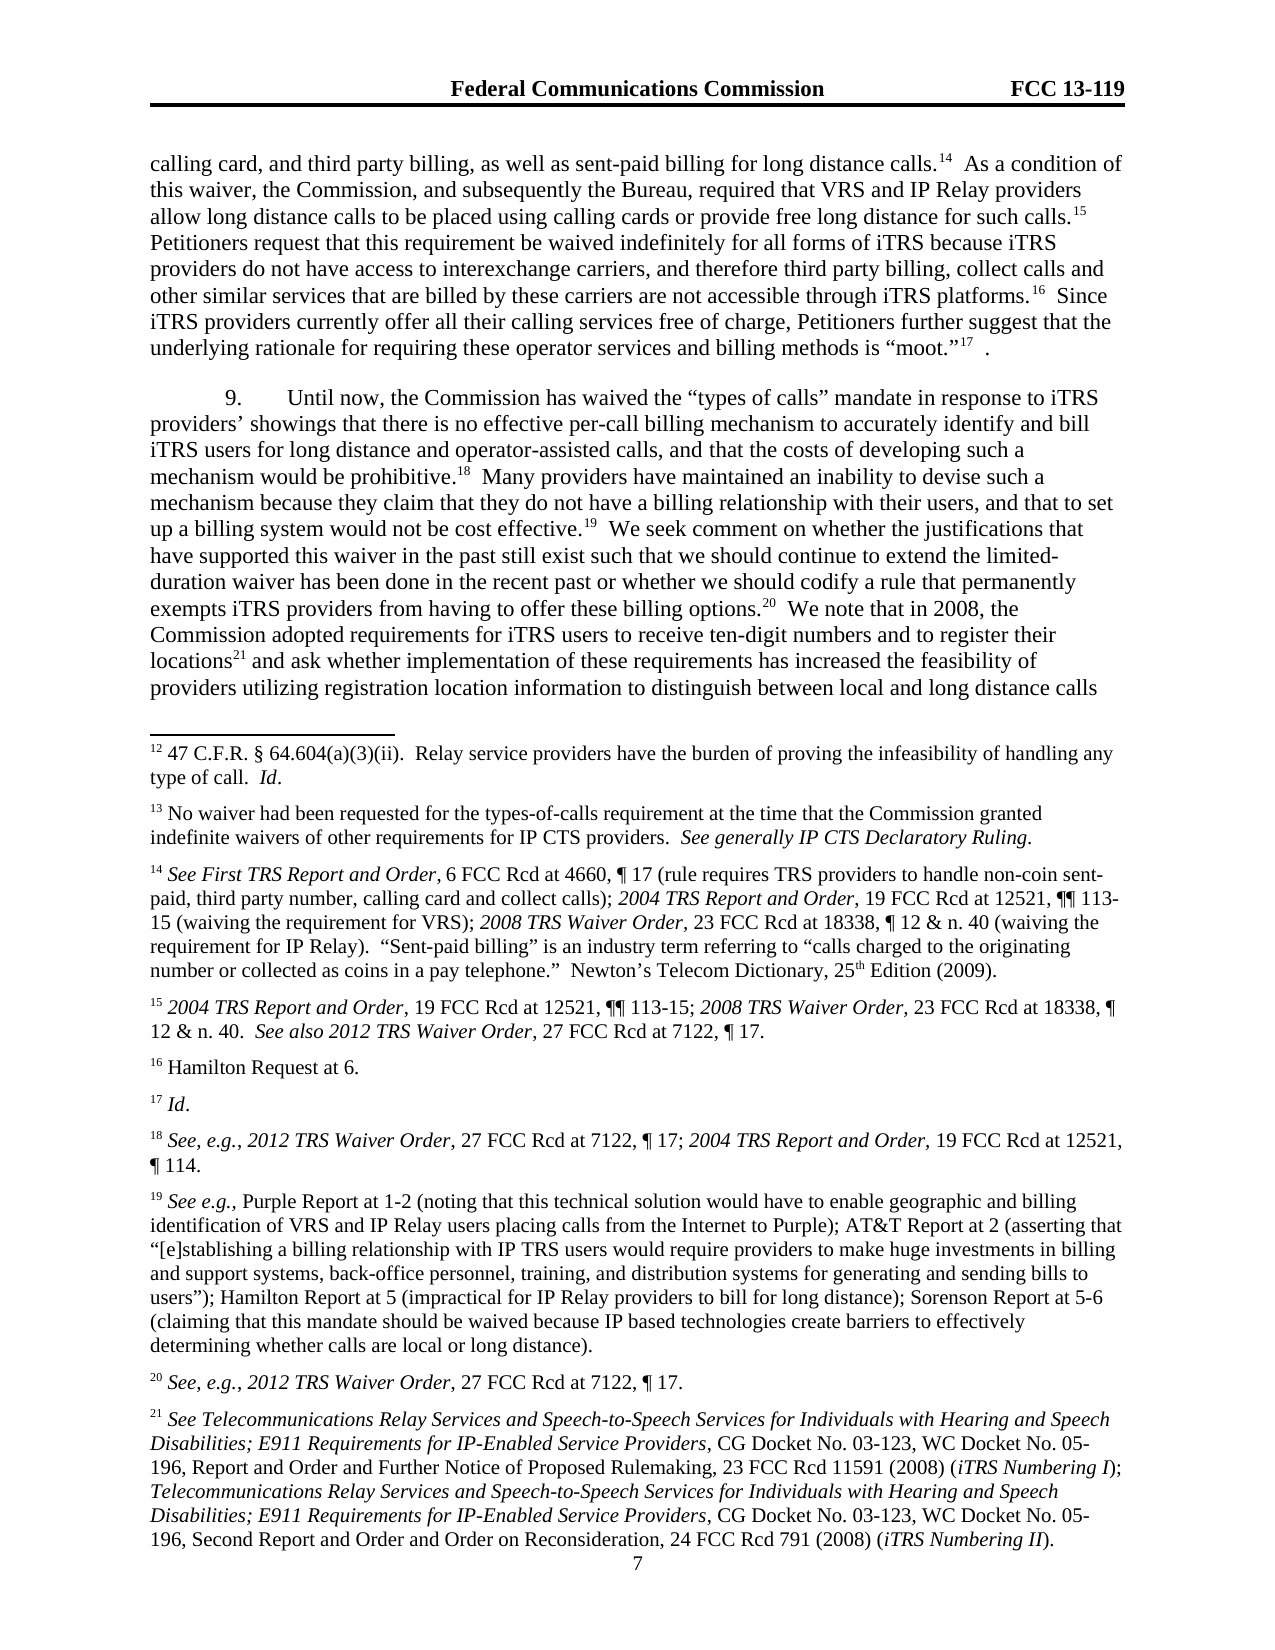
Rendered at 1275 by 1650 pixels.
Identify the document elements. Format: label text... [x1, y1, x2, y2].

text Until now, the Commission has waived the “types of calls” mandate in response to iTRS providers’ showings that there is no effective per-call billing mechanism to accurately identify and bill iTRS users for long distance and operator-assisted calls, and that the costs of developing such a mechanism would be prohibitive. Many providers have maintained an inability to devise such a mechanism because they claim that they do not have a billing relationship with their users, and that to set up a billing system would not be cost effective. We seek comment on whether the justifications that have supported this waiver in the past still exist such that we should continue to extend the limited-duration waiver has been done in the recent past or whether we should codify a rule that permanently exempts iTRS providers from having to offer these billing options. We note that in 2008, the Commission adopted requirements for iTRS users to receive ten-digit numbers and to register their locations and ask whether implementation of these requirements has increased the feasibility of providers utilizing registration location information to distinguish between local and long distance calls for billing purposes. We recognize that various providers continue to raise concerns in their annual waiver reports about the ongoing difficulties of obtaining accurate caller location information, and ask whether and to what extent these difficulties can be overcome to facilitate compliance with this requirement. Finally, even though the Commission has never waived the types-of-calls requirement for IP CTS, seeks an exemption for all forms of iTRS. To the extent Hamilton meant to include IP CTS in its request, we seek comment on the rationale for establishing a permanent exemption under circumstances where no waiver has been granted previously. [150, 384, 1125, 700]
text Types-of-Calls Requirement. Commission rules require TRS providers to “be capable of handling any type of call normally provided by telecommunications carriers unless the Commission determines that it is not technologically feasible to do so.” This requirement has been waived on a limited-duration basis for IP Relay and VRS providers (but not IP CTS providers) to the extent that it requires providers to offer specific billing options, including “operator-assisted” billing, such as collect, calling card, and third party billing, as well as sent-paid billing for long distance calls. As a condition of this waiver, the Commission, and subsequently the Bureau, required that VRS and IP Relay providers allow long distance calls to be placed using calling cards or provide free long distance for such calls. Petitioners request that this requirement be waived indefinitely for all forms of iTRS because iTRS providers do not have access to interexchange carriers, and therefore third party billing, collect calls and other similar services that are billed by these carriers are not accessible through iTRS platforms. Since iTRS providers currently offer all their calling services free of charge, Petitioners further suggest that the underlying rationale for requiring these operator services and billing methods is “moot.” . [150, 150, 1125, 361]
